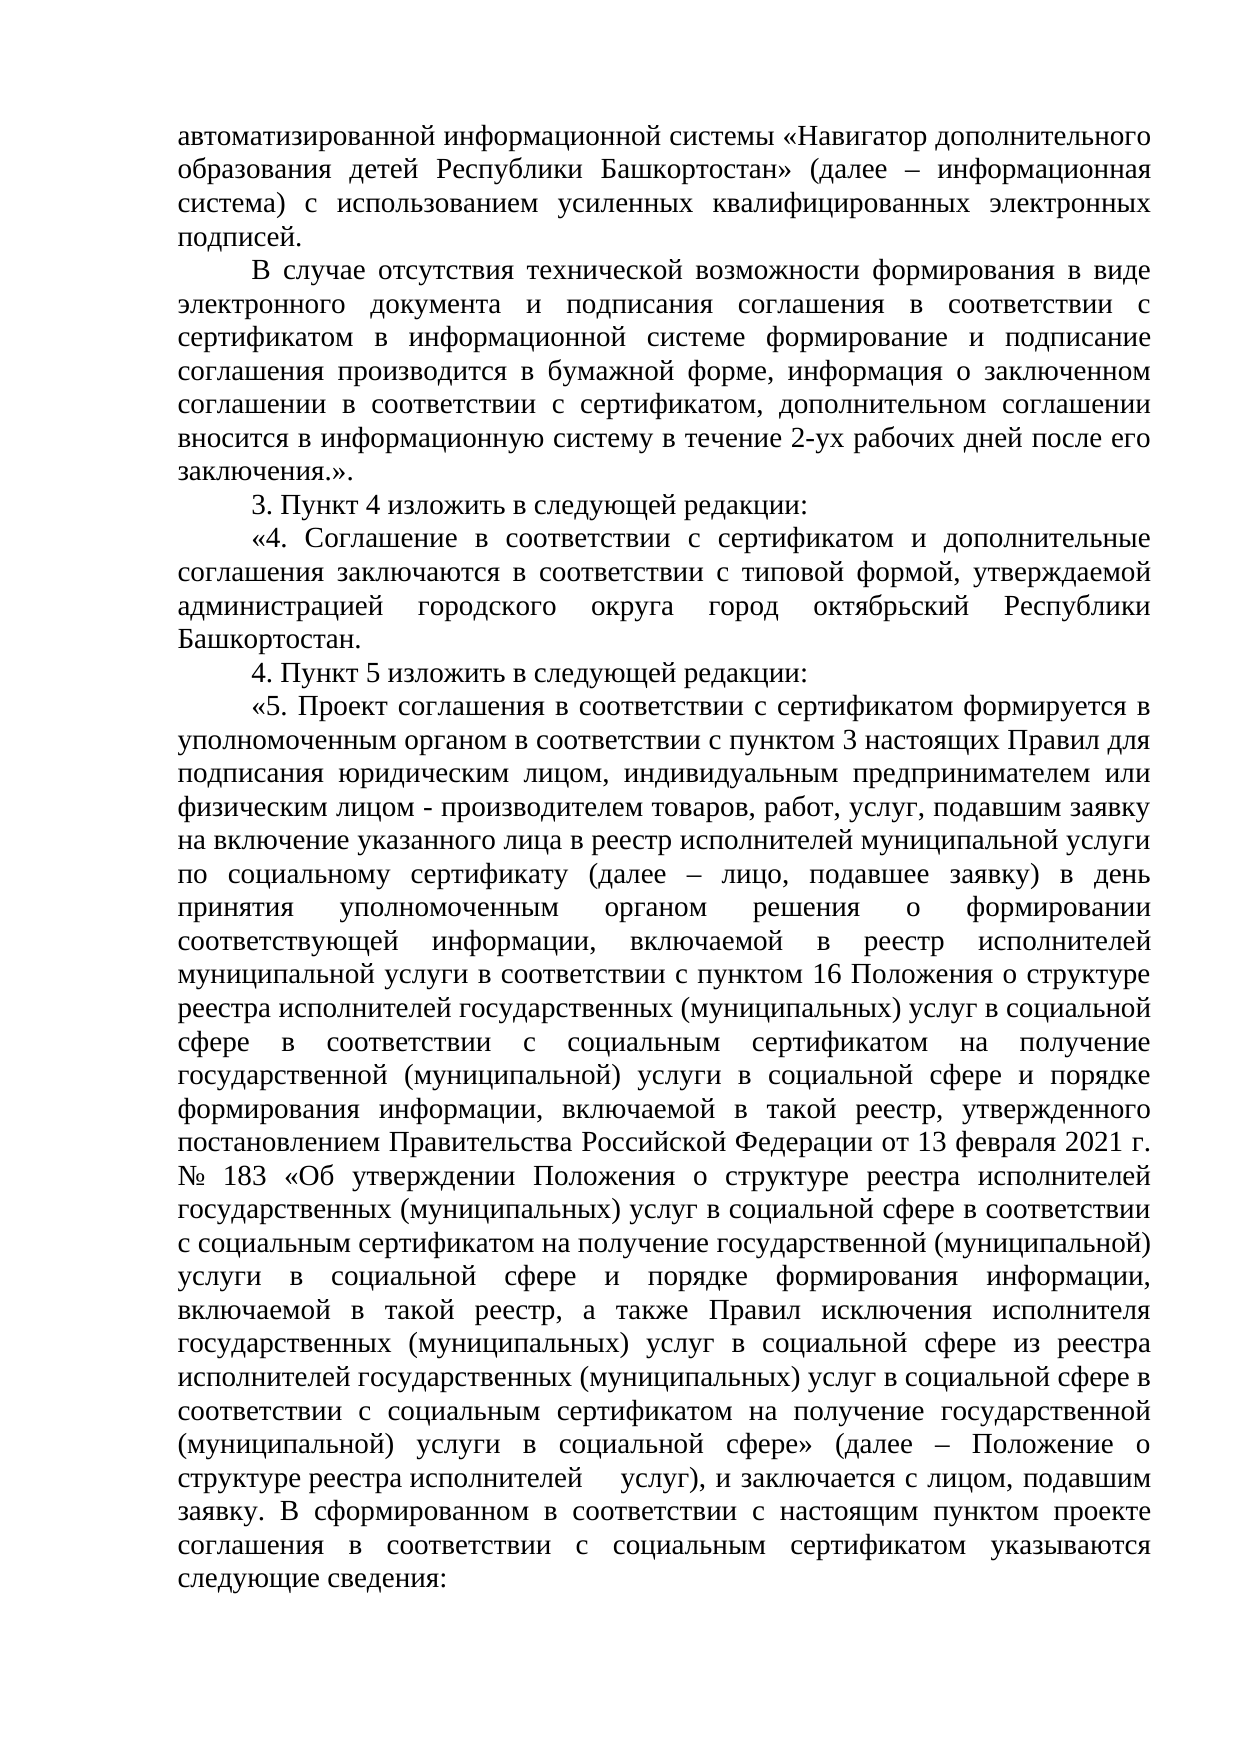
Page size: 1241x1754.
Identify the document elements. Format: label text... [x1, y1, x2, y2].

text 4. Пункт 5 изложить в следующей редакции: [177, 655, 1152, 688]
text «5. Проект соглашения в соответствии с сертификатом формируется в уполномоченным органом в соответствии с пунктом 3 настоящих Правил для подписания юридическим лицом, индивидуальным предпринимателем или физическим лицом - производителем товаров, работ, услуг, подавшим заявку на включение указанного лица в реестр исполнителей муниципальной услуги по социальному сертификату (далее – лицо, подавшее заявку) в день принятия уполномоченным органом решения о формировании соответствующей информации, включаемой в реестр исполнителей муниципальной услуги в соответствии с пунктом 16 Положения о структуре реестра исполнителей государственных (муниципальных) услуг в социальной сфере в соответствии с социальным сертификатом на получение государственной (муниципальной) услуги в социальной сфере и порядке формирования информации, включаемой в такой реестр, утвержденного постановлением Правительства Российской Федерации от 13 февраля 2021 г. № 183 «Об утверждении Положения о структуре реестра исполнителей государственных (муниципальных) услуг в социальной сфере в соответствии с социальным сертификатом на получение государственной (муниципальной) услуги в социальной сфере и порядке формирования информации, включаемой в такой реестр, а также Правил исключения исполнителя государственных (муниципальных) услуг в социальной сфере из реестра исполнителей государственных (муниципальных) услуг в социальной сфере в соответствии с социальным сертификатом на получение государственной (муниципальной) услуги в социальной сфере» (далее – Положение о структуре реестра исполнителей услуг), и заключается с лицом, подавшим заявку. В сформированном в соответствии с настоящим пунктом проекте соглашения в соответствии с социальным сертификатом указываются следующие сведения: [177, 688, 1152, 1594]
text 3. Пункт 4 изложить в следующей редакции: [177, 487, 1152, 521]
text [177, 118, 1152, 252]
text В случае отсутствия технической возможности формирования в виде электронного документа и подписания соглашения в соответствии с сертификатом в информационной системе формирование и подписание соглашения производится в бумажной форме, информация о заключенном соглашении в соответствии с сертификатом, дополнительном соглашении вносится в информационную систему в течение 2-ух рабочих дней после его заключения.». [177, 252, 1152, 487]
text «4. Соглашение в соответствии с сертификатом и дополнительные соглашения заключаются в соответствии с типовой формой, утверждаемой администрацией городского округа город октябрьский Республики Башкортостан. [177, 521, 1152, 655]
